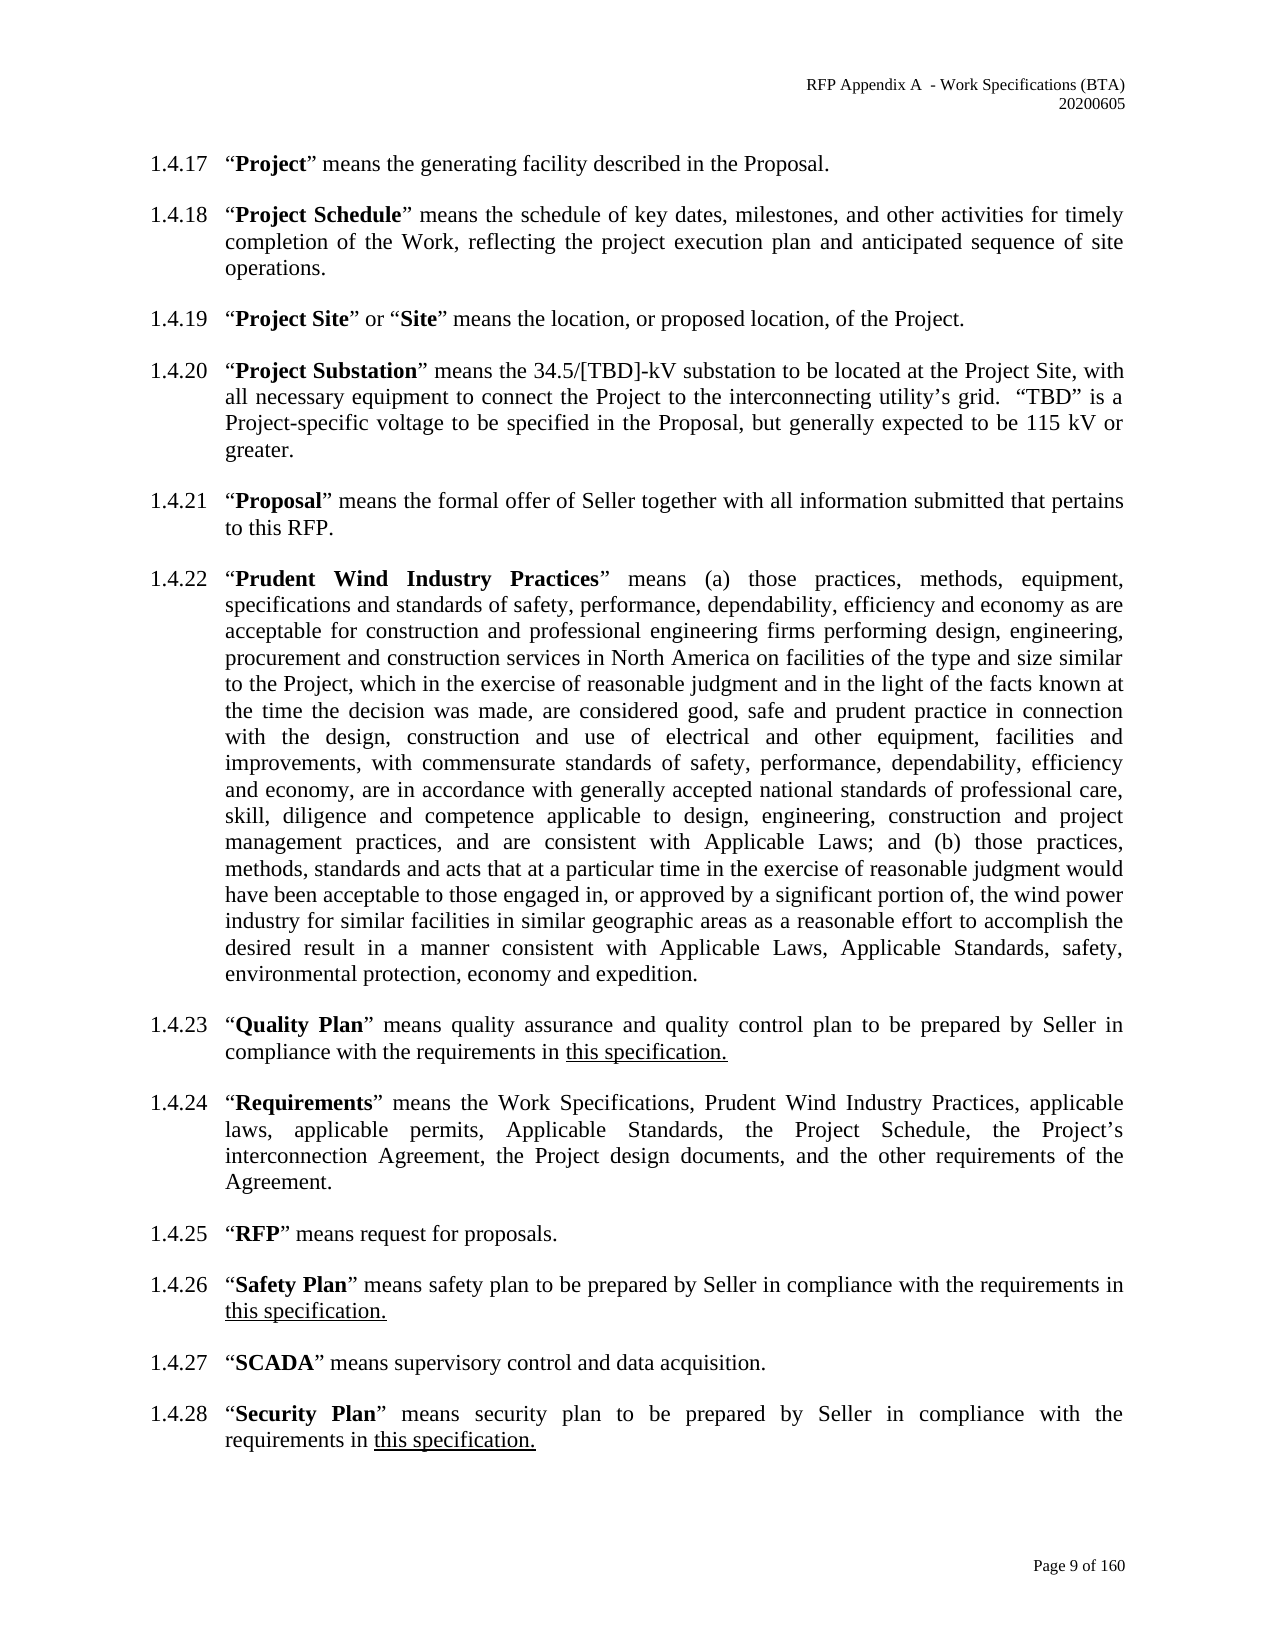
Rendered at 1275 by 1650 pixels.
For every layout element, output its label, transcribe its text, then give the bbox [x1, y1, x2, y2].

subtitle “Security Plan” means security plan to be prepared by Seller in compliance with the requirements in this specification. [150, 1400, 1125, 1453]
subtitle “Prudent Wind Industry Practices” means (a) those practices, methods, equipment, specifications and standards of safety, performance, dependability, efficiency and economy as are acceptable for construction and professional engineering firms performing design, engineering, procurement and construction services in North America on facilities of the type and size similar to the Project, which in the exercise of reasonable judgment and in the light of the facts known at the time the decision was made, are considered good, safe and prudent practice in connection with the design, construction and use of electrical and other equipment, facilities and improvements, with commensurate standards of safety, performance, dependability, efficiency and economy, are in accordance with generally accepted national standards of professional care, skill, diligence and competence applicable to design, engineering, construction and project management practices, and are consistent with Applicable Laws; and (b) those practices, methods, standards and acts that at a particular time in the exercise of reasonable judgment would have been acceptable to those engaged in, or approved by a significant portion of, the wind power industry for similar facilities in similar geographic areas as a reasonable effort to accomplish the desired result in a manner consistent with Applicable Laws, Applicable Standards, safety, environmental protection, economy and expedition. [150, 565, 1125, 987]
subtitle “Project Substation” means the 34.5/[TBD]-kV substation to be located at the Project Site, with all necessary equipment to connect the Project to the interconnecting utility’s grid. “TBD” is a Project-specific voltage to be specified in the Proposal, but generally expected to be 115 kV or greater. [150, 357, 1125, 462]
subtitle “RFP” means request for proposals. [150, 1220, 1125, 1246]
subtitle “Quality Plan” means quality assurance and quality control plan to be prepared by Seller in compliance with the requirements in this specification. [150, 1012, 1125, 1064]
subtitle “Requirements” means the Work Specifications, Prudent Wind Industry Practices, applicable laws, applicable permits, Applicable Standards, the Project Schedule, the Project’s interconnection Agreement, the Project design documents, and the other requirements of the Agreement. [150, 1089, 1125, 1195]
subtitle “SCADA” means supervisory control and data acquisition. [150, 1349, 1125, 1375]
subtitle “Project Schedule” means the schedule of key dates, milestones, and other activities for timely completion of the Work, reflecting the project execution plan and anticipated sequence of site operations. [150, 201, 1125, 280]
subtitle “Project Site” or “Site” means the location, or proposed location, of the Project. [150, 305, 1125, 332]
subtitle “Proposal” means the formal offer of Seller together with all information submitted that pertains to this RFP. [150, 487, 1125, 540]
subtitle “Safety Plan” means safety plan to be prepared by Seller in compliance with the requirements in this specification. [150, 1271, 1125, 1324]
subtitle “Project” means the generating facility described in the Proposal. [150, 150, 1125, 176]
